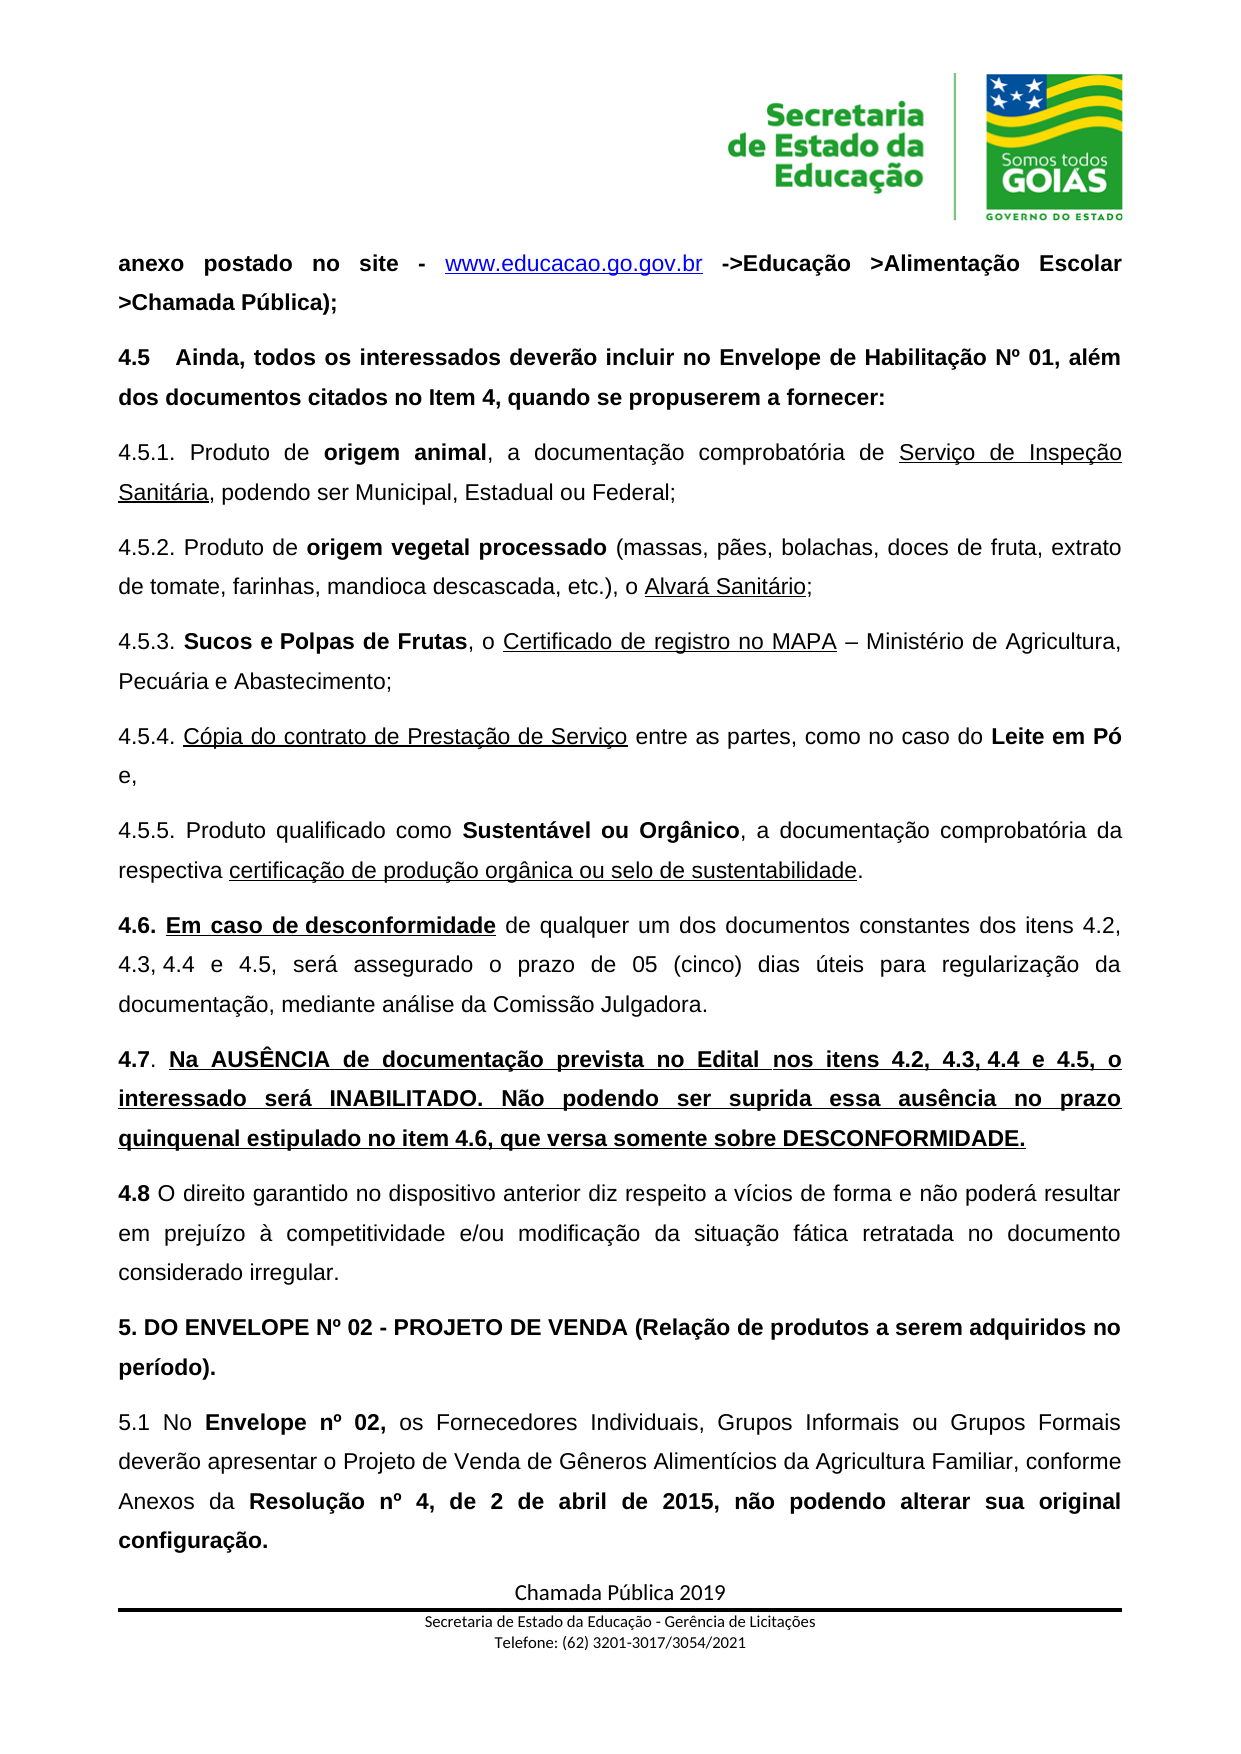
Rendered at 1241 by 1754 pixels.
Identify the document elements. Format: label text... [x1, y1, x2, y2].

text 4.5.5. Produto qualificado como Sustentável ou Orgânico, a documentação comprobatória da respectiva certificação de produção orgânica ou selo de sustentabilidade. [118, 817, 1122, 883]
text 4.5.3. Sucos e Polpas de Frutas, o Certificado de registro no MAPA – Ministério de Agricultura, Pecuária e Abastecimento; [118, 628, 1122, 694]
text 4.7. Na AUSÊNCIA de documentação prevista no Edital nos itens 4.2, 4.3, 4.4 e 4.5, o interessado será INABILITADO. Não podendo ser suprida essa ausência no prazo quinquenal estipulado no item 4.6, que versa somente sobre DESCONFORMIDADE. [118, 1046, 1122, 1108]
picture [727, 73, 1123, 222]
text 4.5 Ainda, todos os interessados deverão incluir no Envelope de Habilitação Nº 01, além dos documentos citados no Item 4, quando se propuserem a fornecer: [118, 344, 1122, 410]
text 4.7. Na AUSÊNCIA de documentação prevista no Edital nos itens 4.2, 4.3, 4.4 e 4.5, o interessado será INABILITADO. Não podendo ser suprida essa ausência no prazo quinquenal estipulado no item 4.6, que versa somente sobre DESCONFORMIDADE. [118, 1109, 1122, 1151]
text 4.8 O direito garantido no dispositivo anterior diz respeito a vícios de forma e não poderá resultar em prejuízo à competitividade e/ou modificação da situação fática retratada no documento considerado irregular. [118, 1180, 1122, 1285]
text 5. DO ENVELOPE Nº 02 - PROJETO DE VENDA (Relação de produtos a serem adquiridos no período). [118, 1314, 1122, 1380]
text 4.5.1. Produto de origem animal, a documentação comprobatória de Serviço de Inspeção Sanitária, podendo ser Municipal, Estadual ou Federal; [118, 439, 1122, 505]
text 4.5.2. Produto de origem vegetal processado (massas, pães, bolachas, doces de fruta, extrato de tomate, farinhas, mandioca descascada, etc.), o Alvará Sanitário; [118, 533, 1122, 599]
text 4.6. Em caso de desconformidade de qualquer um dos documentos constantes dos itens 4.2, 4.3, 4.4 e 4.5, será assegurado o prazo de 05 (cinco) dias úteis para regularização da documentação, mediante análise da Comissão Julgadora. [118, 912, 1122, 1017]
text 4.5.4. Cópia do contrato de Prestação de Serviço entre as partes, como no caso do Leite em Pó e, [118, 723, 1122, 788]
text 5.1 No Envelope nº 02, os Fornecedores Individuais, Grupos Informais ou Grupos Formais deverão apresentar o Projeto de Venda de Gêneros Alimentícios da Agricultura Familiar, conforme Anexos da Resolução nº 4, de 2 de abril de 2015, não podendo alterar sua original configuração. [118, 1409, 1122, 1553]
